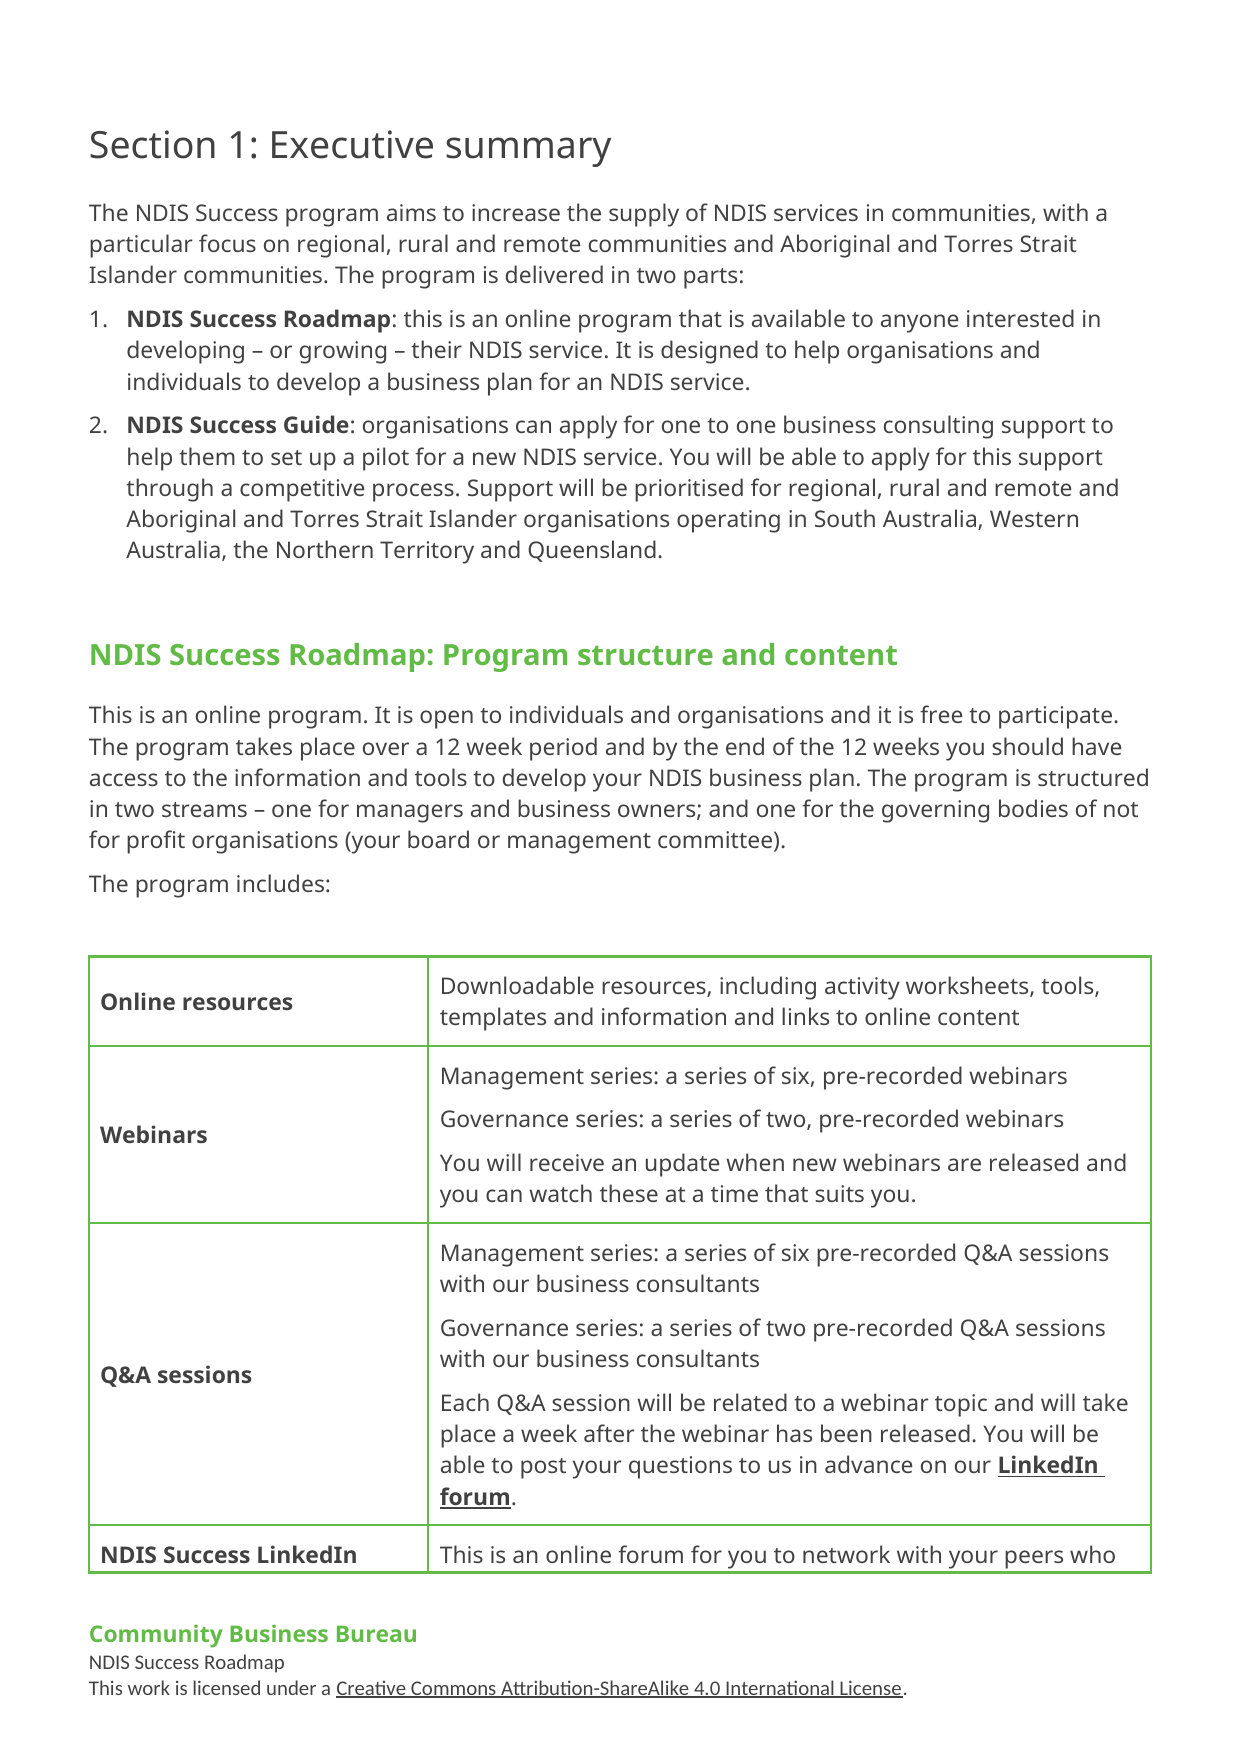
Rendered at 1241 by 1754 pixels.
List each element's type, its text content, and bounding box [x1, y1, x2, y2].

text The NDIS Success program aims to increase the supply of NDIS services in communities, with a particular focus on regional, rural and remote communities and Aboriginal and Torres Strait Islander communities. The program is delivered in two parts: [89, 197, 1152, 291]
table_cell Management series: a series of six pre-recorded Q&A sessions with our business consultants Governance series: a series of two pre-recorded Q&A sessions with our business consultants Each Q&A session will be related to a webinar topic and will take place a week after the webinar has been released. You will be able to post your questions to us in advance on our LinkedIn forum. [429, 1224, 1150, 1524]
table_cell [90, 1526, 427, 1571]
table_cell Webinars [90, 1047, 427, 1222]
table_header Online resources [90, 958, 427, 1045]
text The program includes: [89, 868, 1152, 899]
subtitle Section 1: Executive summary [89, 118, 1152, 169]
list NDIS Success Roadmap: this is an online program that is available to anyone interested in developing – or growing – their NDIS service. It is designed to help organisations and individuals to develop a business plan for an NDIS service. [89, 303, 1152, 397]
subtitle NDIS Success Roadmap: Program structure and content [89, 634, 1152, 674]
table_cell Management series: a series of six, pre-recorded webinars Governance series: a series of two, pre-recorded webinars You will receive an update when new webinars are released and you can watch these at a time that suits you. [429, 1047, 1150, 1222]
table_cell Q&A sessions [90, 1224, 427, 1524]
text This is an online program. It is open to individuals and organisations and it is free to participate. The program takes place over a 12 week period and by the end of the 12 weeks you should have access to the information and tools to develop your NDIS business plan. The program is structured in two streams – one for managers and business owners; and one for the governing bodies of not for profit organisations (your board or management committee). [89, 699, 1152, 855]
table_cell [429, 1526, 1150, 1571]
list NDIS Success Guide: organisations can apply for one to one business consulting support to help them to set up a pilot for a new NDIS service. You will be able to apply for this support through a competitive process. Support will be prioritised for regional, rural and remote and Aboriginal and Torres Strait Islander organisations operating in South Australia, Western Australia, the Northern Territory and Queensland. [89, 409, 1152, 566]
table_header Downloadable resources, including activity worksheets, tools, templates and information and links to online content [429, 958, 1150, 1045]
